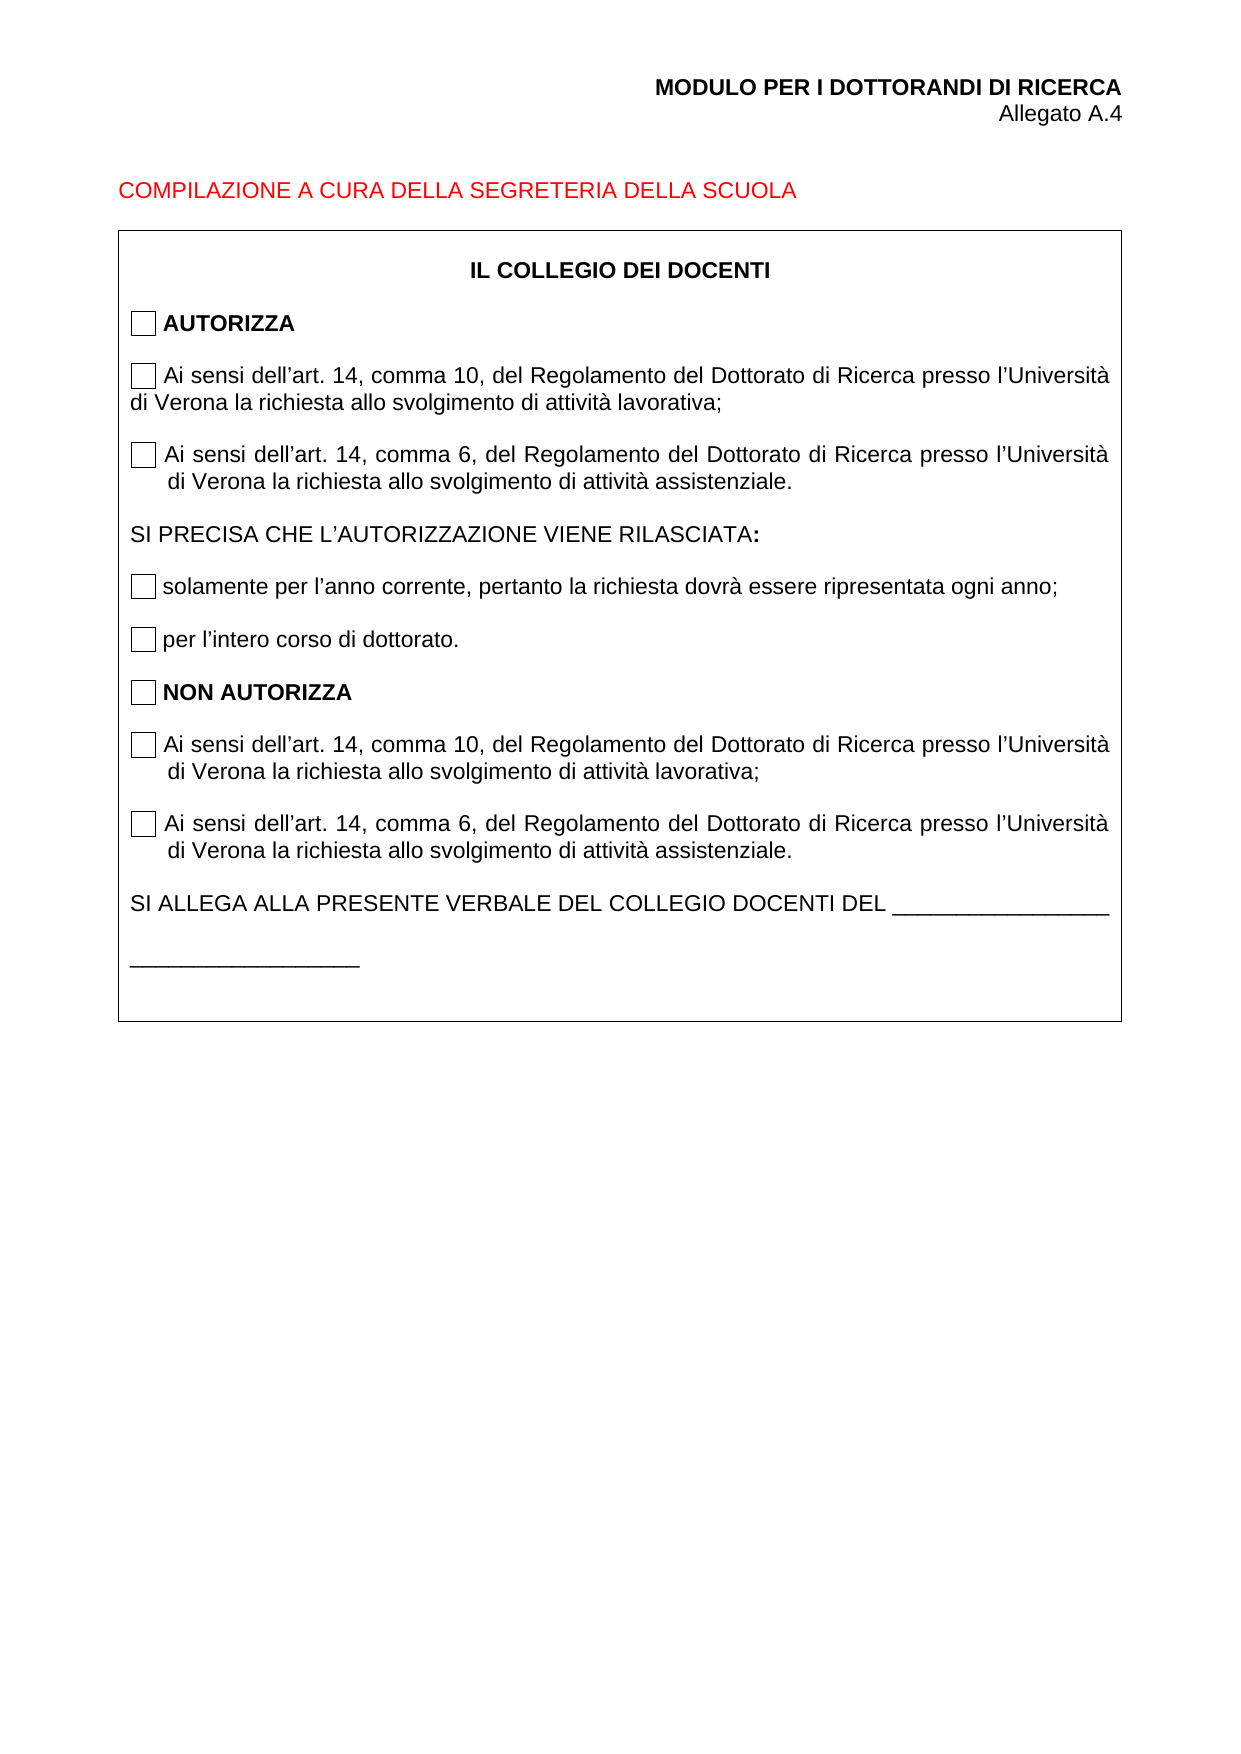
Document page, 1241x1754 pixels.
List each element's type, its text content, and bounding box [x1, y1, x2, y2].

text COMPILAZIONE A CURA DELLA SEGRETERIA DELLA SCUOLA [118, 177, 1122, 203]
table_header IL COLLEGIO DEI DOCENTI AUTORIZZA Ai sensi dell’art. 14, comma 10, del Regolamento del Dottorato di Ricerca presso l’Università di Verona la richiesta allo svolgimento di attività lavorativa; Ai sensi dell’art. 14, comma 6, del Regolamento del Dottorato di Ricerca presso l’Università di Verona la richiesta allo svolgimento di attività assistenziale. SI PRECISA CHE L’AUTORIZZAZIONE VIENE RILASCIATA: solamente per l’anno corrente, pertanto la richiesta dovrà essere ripresentata ogni anno; per l’intero corso di dottorato. NON AUTORIZZA Ai sensi dell’art. 14, comma 10, del Regolamento del Dottorato di Ricerca presso l’Università di Verona la richiesta allo svolgimento di attività lavorativa; Ai sensi dell’art. 14, comma 6, del Regolamento del Dottorato di Ricerca presso l’Università di Verona la richiesta allo svolgimento di attività assistenziale. SI ALLEGA ALLA PRESENTE VERBALE DEL COLLEGIO DOCENTI DEL _________________ __________________ [119, 231, 1121, 1021]
